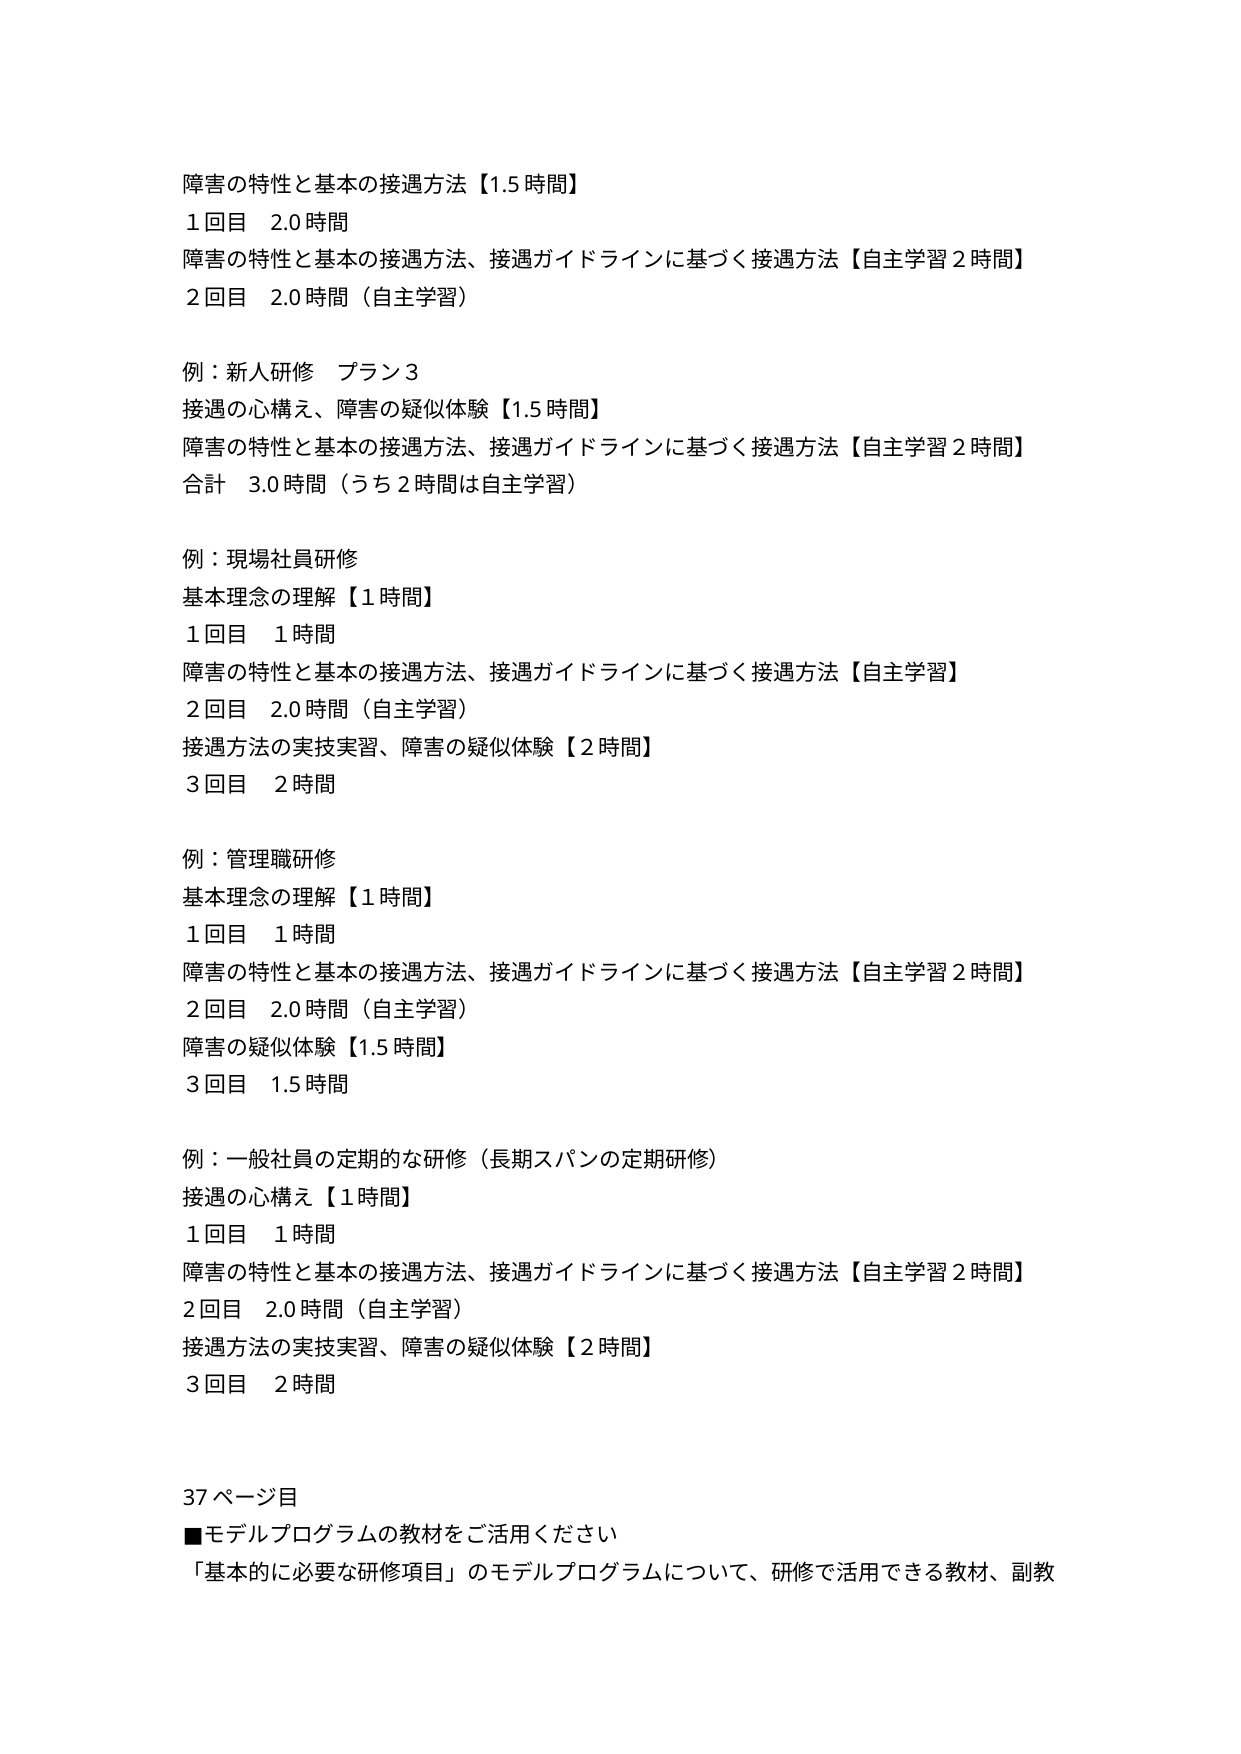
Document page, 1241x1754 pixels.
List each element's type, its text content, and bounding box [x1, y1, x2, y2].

text 障害の特性と基本の接遇方法、接遇ガイドラインに基づく接遇方法【自主学習２時間】 [183, 239, 1058, 277]
text １回目 １時間 [183, 614, 1058, 652]
text ■モデルプログラムの教材をご活用ください [183, 1514, 1058, 1552]
text 障害の特性と基本の接遇方法、接遇ガイドラインに基づく接遇方法【自主学習２時間】 [183, 952, 1058, 989]
text 37ページ目 [183, 1477, 1058, 1514]
text 例：新人研修 プラン３ [183, 352, 1058, 389]
text 接遇方法の実技実習、障害の疑似体験【２時間】 [183, 727, 1058, 764]
text 2回目 2.0時間（自主学習） [183, 1289, 1058, 1327]
text 例：管理職研修 [183, 839, 1058, 877]
text 接遇方法の実技実習、障害の疑似体験【２時間】 [183, 1327, 1058, 1364]
text 接遇の心構え【１時間】 [183, 1177, 1058, 1214]
text １回目 １時間 [183, 1214, 1058, 1252]
text 例：現場社員研修 [183, 539, 1058, 577]
text 障害の特性と基本の接遇方法、接遇ガイドラインに基づく接遇方法【自主学習２時間】 [183, 427, 1058, 464]
text １回目 １時間 [183, 914, 1058, 952]
text 障害の特性と基本の接遇方法【1.5時間】 [183, 164, 1058, 202]
text 基本理念の理解【１時間】 [183, 877, 1058, 914]
text ２回目 2.0時間（自主学習） [183, 689, 1058, 727]
text 例：一般社員の定期的な研修（長期スパンの定期研修） [183, 1139, 1058, 1177]
text 障害の特性と基本の接遇方法、接遇ガイドラインに基づく接遇方法【自主学習】 [183, 652, 1058, 689]
text 障害の疑似体験【1.5時間】 [183, 1027, 1058, 1064]
text １回目 2.0時間 [183, 202, 1058, 239]
text ３回目 1.5時間 [183, 1064, 1058, 1102]
text 障害の特性と基本の接遇方法、接遇ガイドラインに基づく接遇方法【自主学習２時間】 [183, 1252, 1058, 1289]
text ２回目 2.0時間（自主学習） [183, 277, 1058, 314]
text 接遇の心構え、障害の疑似体験【1.5時間】 [183, 389, 1058, 427]
text ３回目 ２時間 [183, 1364, 1058, 1402]
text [183, 1552, 1058, 1589]
text 基本理念の理解【１時間】 [183, 577, 1058, 614]
text ３回目 ２時間 [183, 764, 1058, 802]
text ２回目 2.0時間（自主学習） [183, 989, 1058, 1027]
text 合計 3.0時間（うち2時間は自主学習） [183, 464, 1058, 502]
